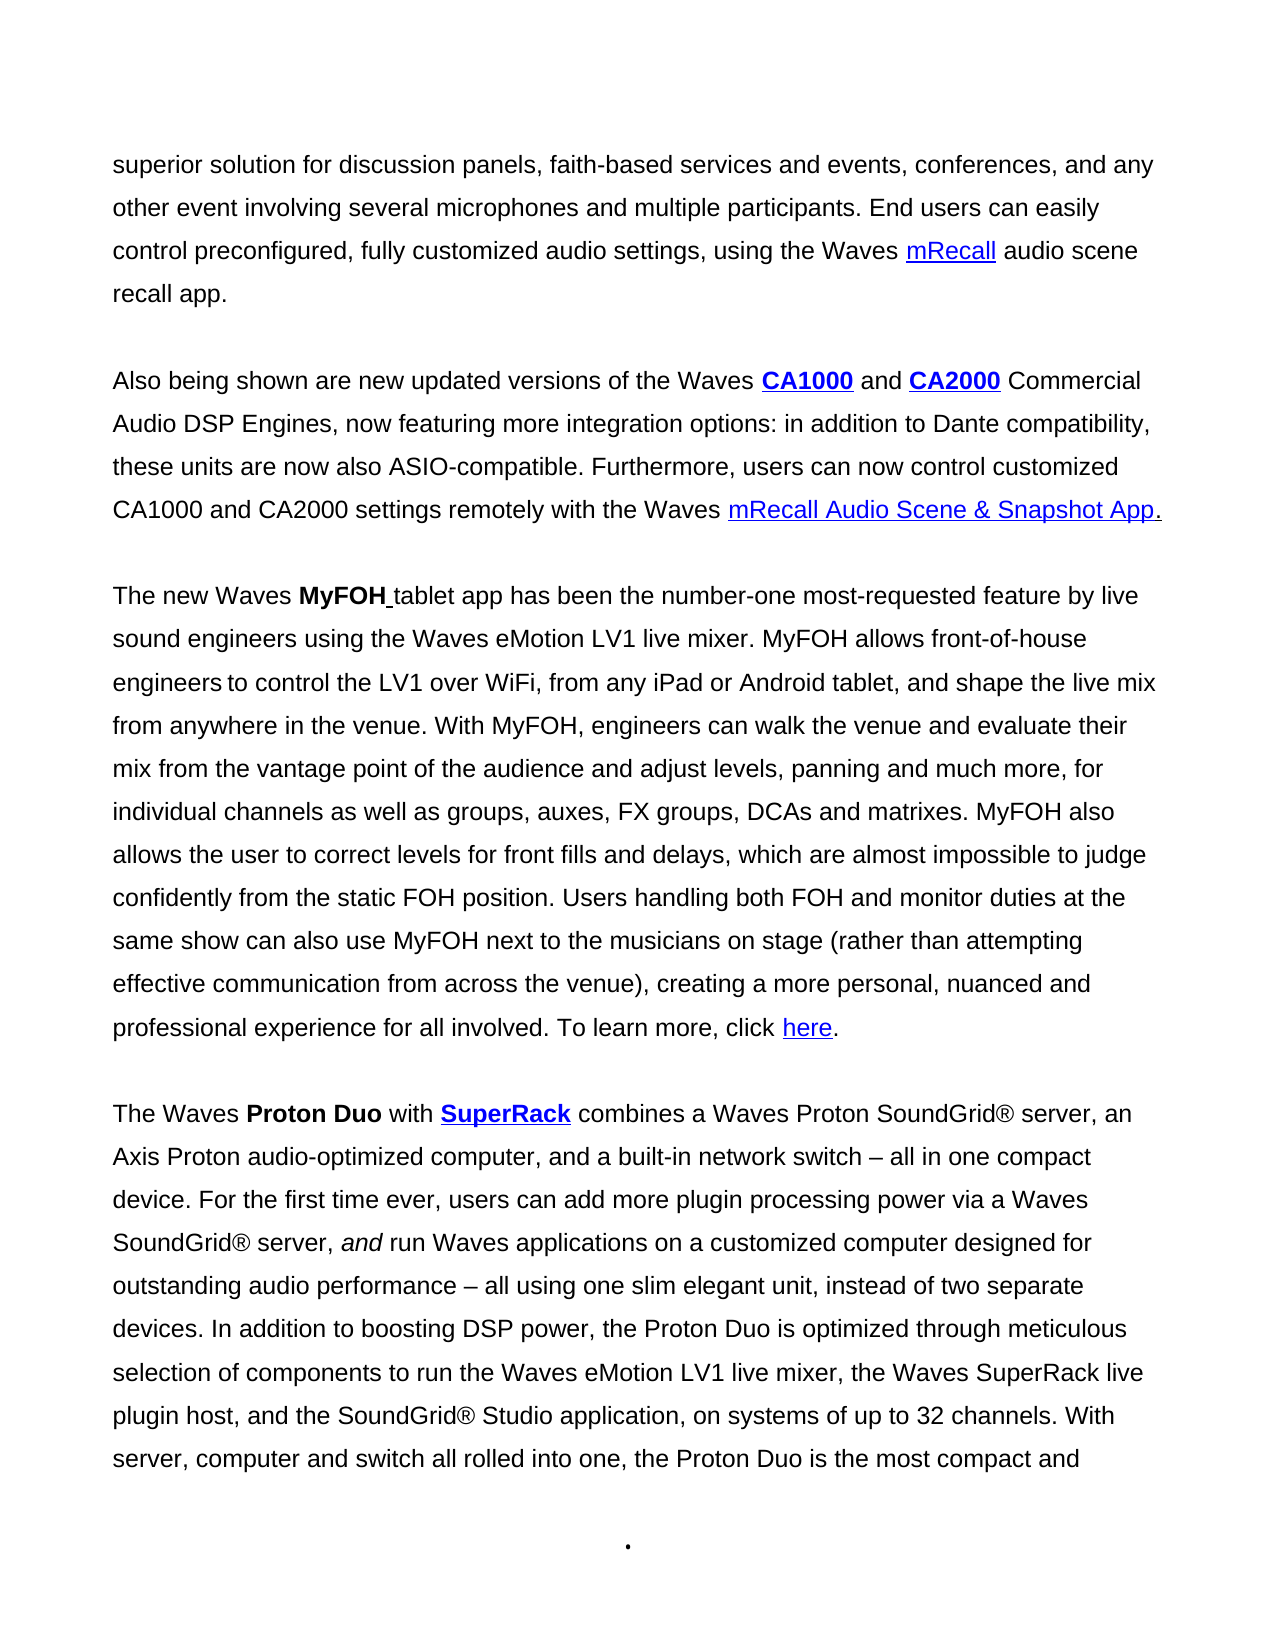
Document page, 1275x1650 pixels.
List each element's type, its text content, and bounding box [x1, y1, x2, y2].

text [112, 1099, 1162, 1472]
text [112, 150, 1162, 308]
text The new Waves MyFOH tablet app has been the number-one most-requested feature by live sound engineers using the Waves eMotion LV1 live mixer. MyFOH allows front-of-house engineers to control the LV1 over WiFi, from any iPad or Android tablet, and shape the live mix from anywhere in the venue. With MyFOH, engineers can walk the venue and evaluate their mix from the vantage point of the audience and adjust levels, panning and much more, for individual channels as well as groups, auxes, FX groups, DCAs and matrixes. MyFOH also allows the user to correct levels for front fills and delays, which are almost impossible to judge confidently from the static FOH position. Users handling both FOH and monitor duties at the same show can also use MyFOH next to the musicians on stage (rather than attempting effective communication from across the venue), creating a more personal, nuanced and professional experience for all involved. To learn more, click here. [112, 581, 1162, 1041]
text Also being shown are new updated versions of the Waves CA1000 and CA2000 Commercial Audio DSP Engines, now featuring more integration options: in addition to Dante compatibility, these units are now also ASIO-compatible. Furthermore, users can now control customized CA1000 and CA2000 settings remotely with the Waves mRecall Audio Scene & Snapshot App. [112, 366, 1162, 524]
